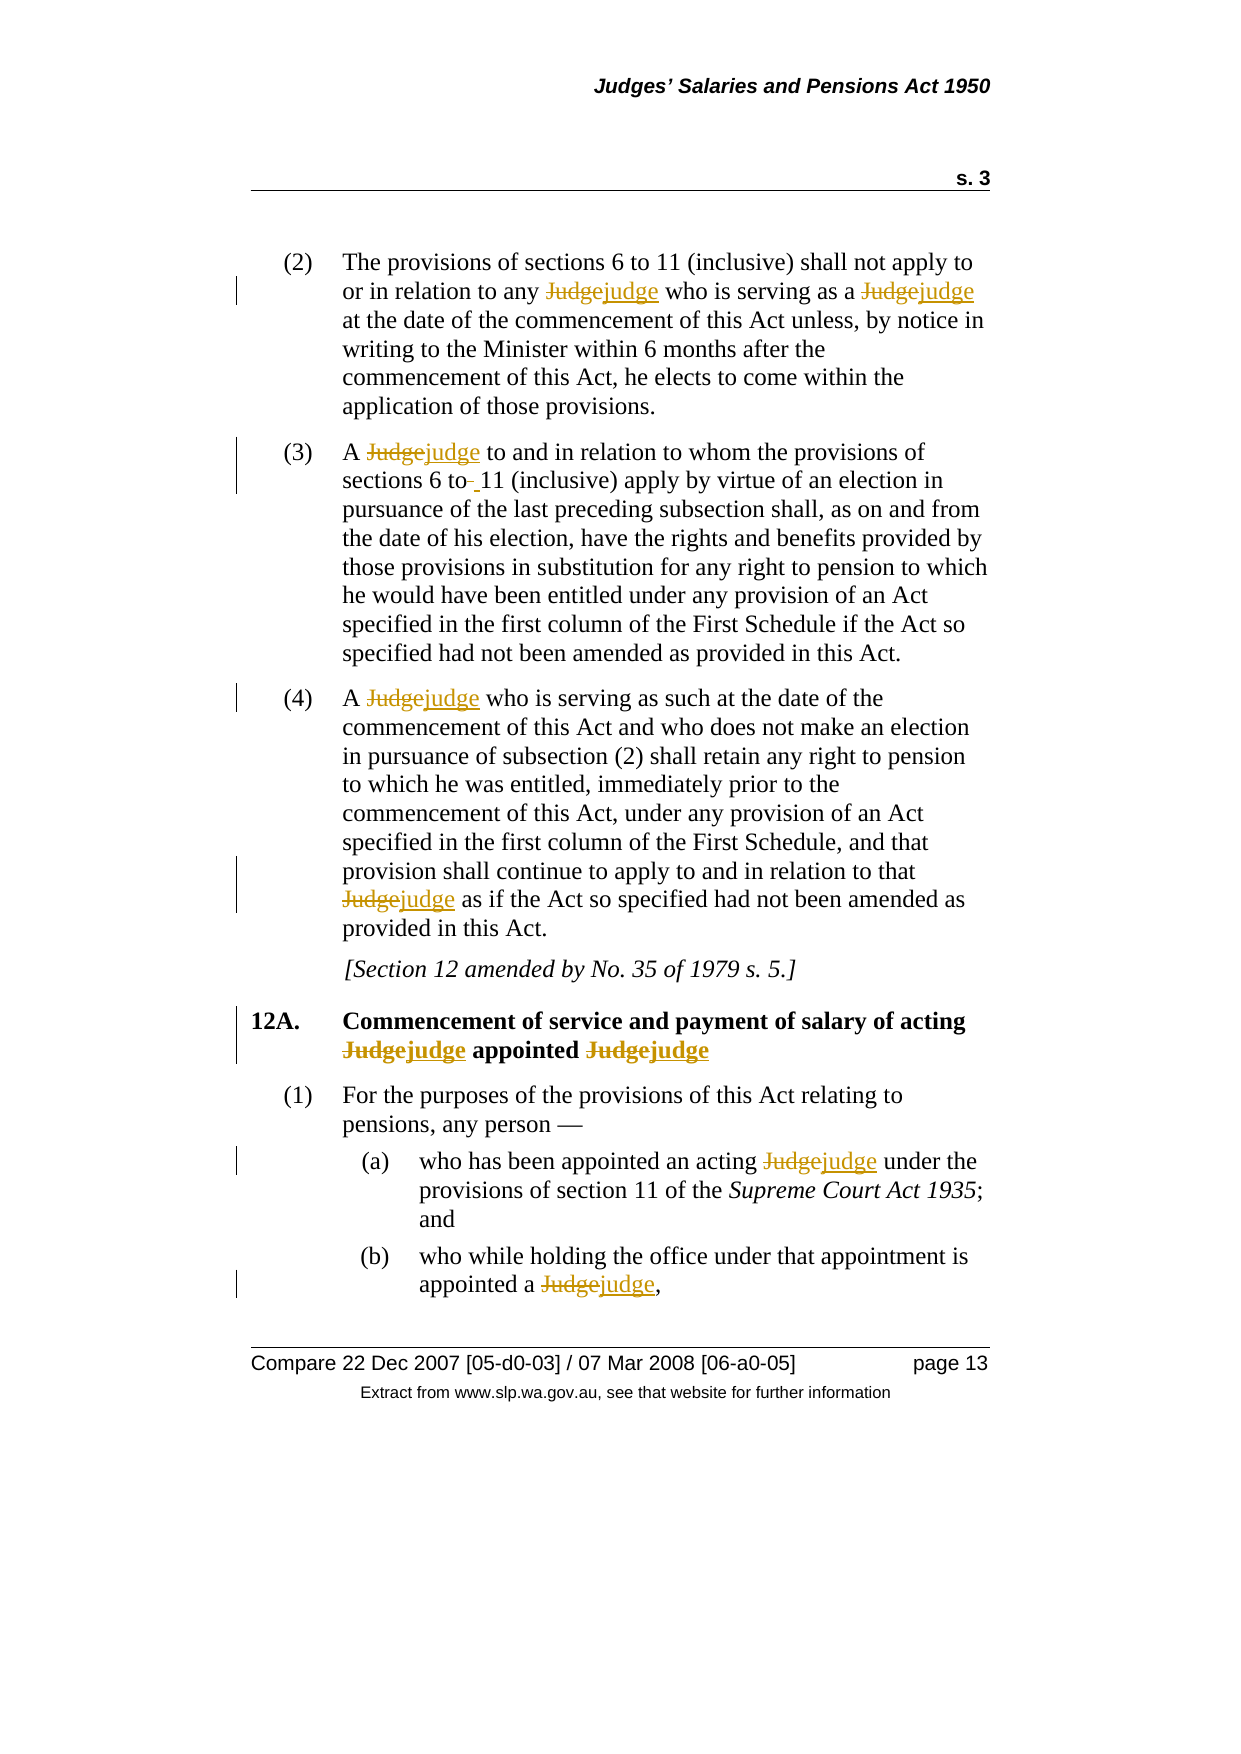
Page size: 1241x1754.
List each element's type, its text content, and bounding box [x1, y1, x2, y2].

text (3) A to and in relation to whom the provisions of sections 6 to11 (inclusive) apply by virtue of an election in pursuance of the last preceding subsection shall, as on and from the date of his election, have the rights and benefits provided by those provisions in substitution for any right to pension to which he would have been entitled under any provision of an Act specified in the first column of the First Schedule if the Act so specified had not been amended as provided in this Act. [251, 437, 990, 667]
text (4) A who is serving as such at the date of the commencement of this Act and who does not make an election in pursuance of subsection (2) shall retain any right to pension to which he was entitled, immediately prior to the commencement of this Act, under any provision of an Act specified in the first column of the First Schedule, and that provision shall continue to apply to and in relation to that as if the Act so specified had not been amended as provided in this Act. [251, 683, 990, 942]
text (b) who while holding the office under that appointment is appointed a , [251, 1241, 990, 1298]
text [Section 12 amended by No. 35 of 1979 s. 5.] [251, 954, 990, 983]
text (a) who has been appointed an acting under the provisions of section 11 of the Supreme Court Act 1935; and [251, 1146, 990, 1232]
text (2) The provisions of sections 6 to 11 (inclusive) shall not apply to or in relation to any who is serving as a at the date of the commencement of this Act unless, by notice in writing to the Minister within 6 months after the commencement of this Act, he elects to come within the application of those provisions. [251, 247, 990, 420]
subtitle 12A. Commencement of service and payment of salary of acting appointed [251, 1006, 990, 1064]
text (1) For the purposes of the provisions of this Act relating to pensions, any person — [251, 1080, 990, 1138]
